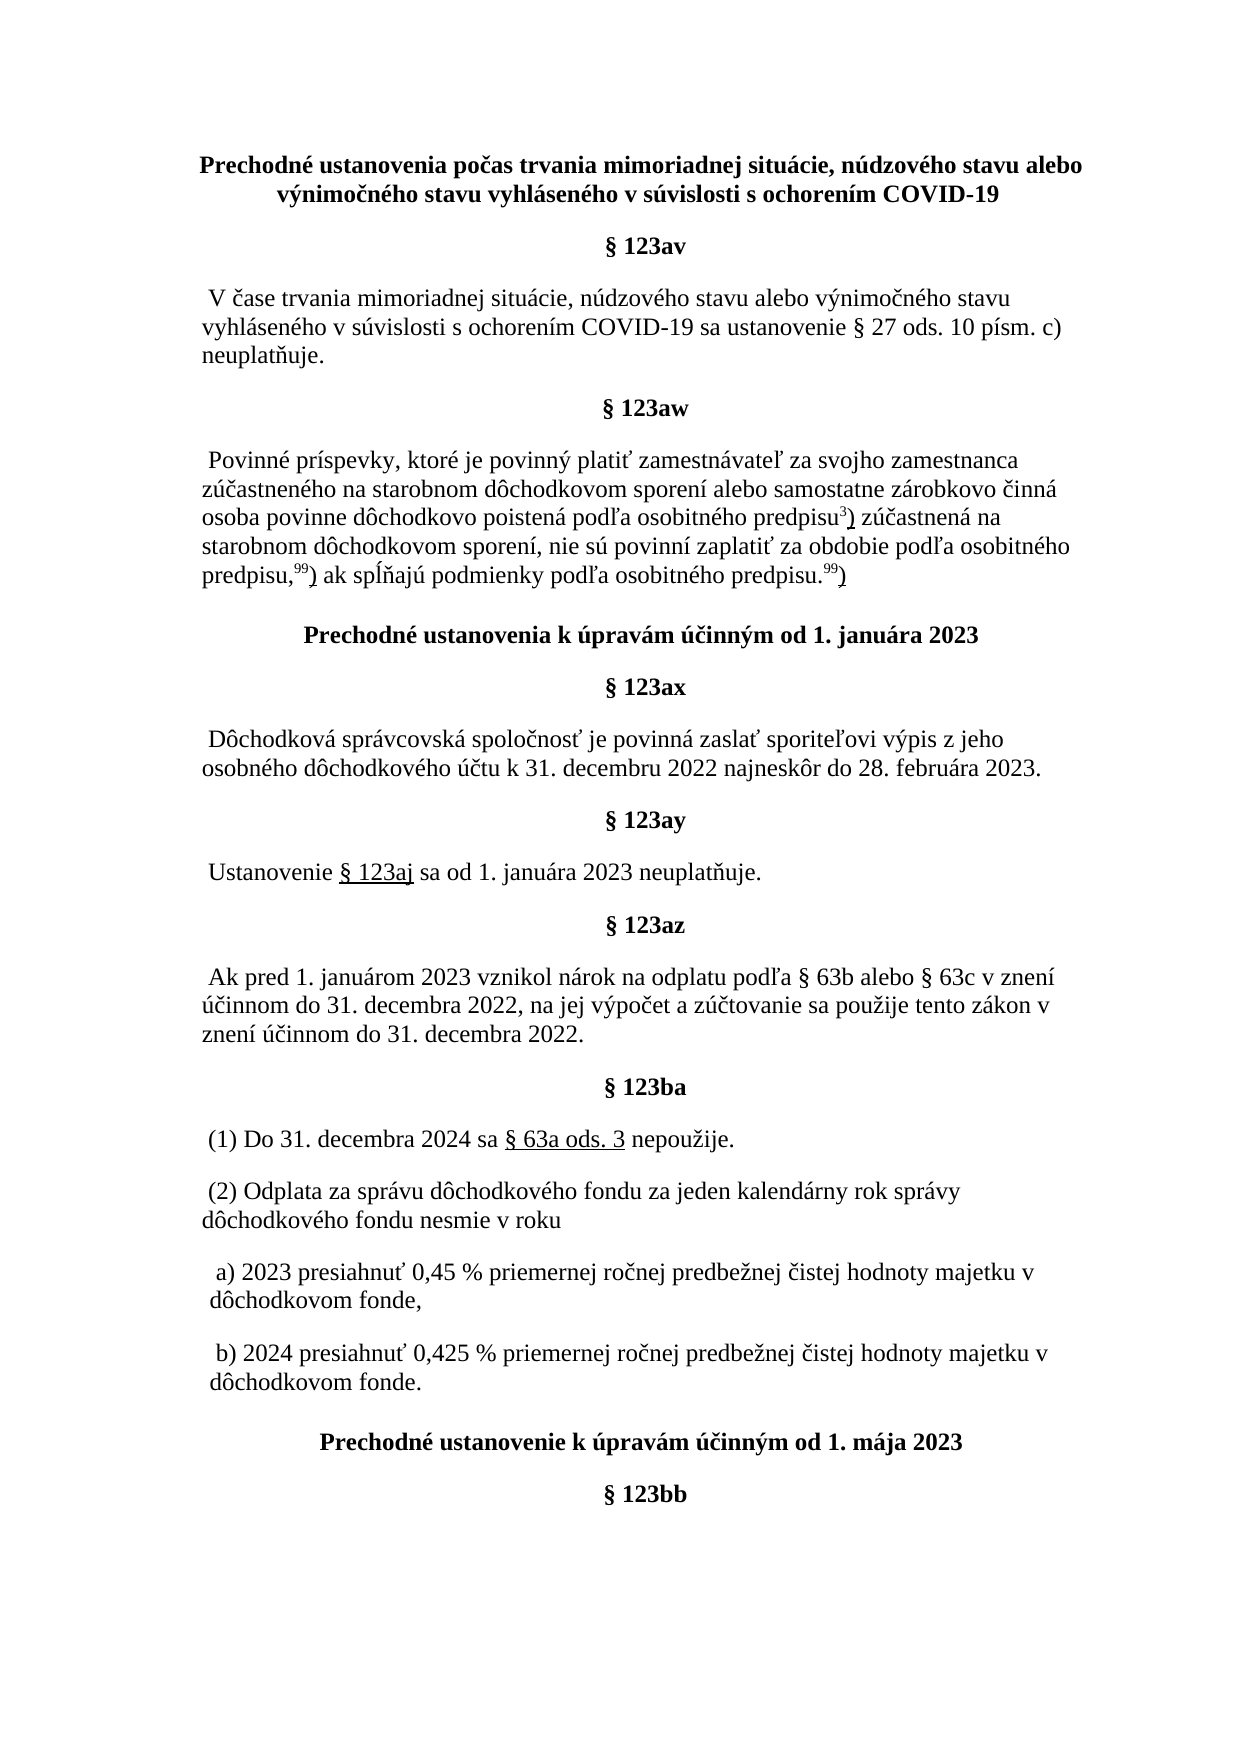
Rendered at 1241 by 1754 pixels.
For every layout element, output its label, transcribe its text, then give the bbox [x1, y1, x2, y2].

text Prechodné ustanovenie k úpravám účinným od 1. mája 2023 [186, 1427, 1090, 1455]
text Povinné príspevky, ktoré je povinný platiť zamestnávateľ za svojho zamestnanca zúčastneného na starobnom dôchodkovom sporení alebo samostatne zárobkovo činná osoba povinne dôchodkovo poistená podľa osobitného predpisu3) zúčastnená na starobnom dôchodkovom sporení, nie sú povinní zaplatiť za obdobie podľa osobitného predpisu,99) ak spĺňajú podmienky podľa osobitného predpisu.99) [202, 445, 1090, 589]
text Prechodné ustanovenia k úpravám účinným od 1. januára 2023 [186, 620, 1090, 649]
text Ak pred 1. januárom 2023 vznikol nárok na odplatu podľa § 63b alebo § 63c v znení účinnom do 31. decembra 2022, na jej výpočet a zúčtovanie sa použije tento zákon v znení účinnom do 31. decembra 2022. [202, 962, 1090, 1048]
text Dôchodková správcovská spoločnosť je povinná zaslať sporiteľovi výpis z jeho osobného dôchodkového účtu k 31. decembru 2022 najneskôr do 28. februára 2023. [202, 724, 1090, 782]
text Ustanovenie § 123aj sa od 1. januára 2023 neuplatňuje. [202, 857, 1090, 886]
text (1) Do 31. decembra 2024 sa § 63a ods. 3 nepoužije. [202, 1124, 1090, 1152]
text § 123ay [194, 805, 1090, 834]
text (2) Odplata za správu dôchodkového fondu za jeden kalendárny rok správy dôchodkového fondu nesmie v roku [202, 1176, 1090, 1233]
text § 123aw [194, 393, 1090, 422]
text § 123ax [194, 672, 1090, 701]
text § 123av [194, 231, 1090, 260]
text § 123ba [194, 1072, 1090, 1100]
text § 123bb [194, 1479, 1090, 1507]
text a) 2023 presiahnuť 0,45 % priemernej ročnej predbežnej čistej hodnoty majetku v dôchodkovom fonde, [209, 1257, 1090, 1314]
text Prechodné ustanovenia počas trvania mimoriadnej situácie, núdzového stavu alebo výnimočného stavu vyhláseného v súvislosti s ochorením COVID-19 [186, 150, 1090, 207]
text b) 2024 presiahnuť 0,425 % priemernej ročnej predbežnej čistej hodnoty majetku v dôchodkovom fonde. [209, 1338, 1090, 1395]
text V čase trvania mimoriadnej situácie, núdzového stavu alebo výnimočného stavu vyhláseného v súvislosti s ochorením COVID-19 sa ustanovenie § 27 ods. 10 písm. c) neuplatňuje. [202, 283, 1090, 369]
text § 123az [194, 910, 1090, 938]
